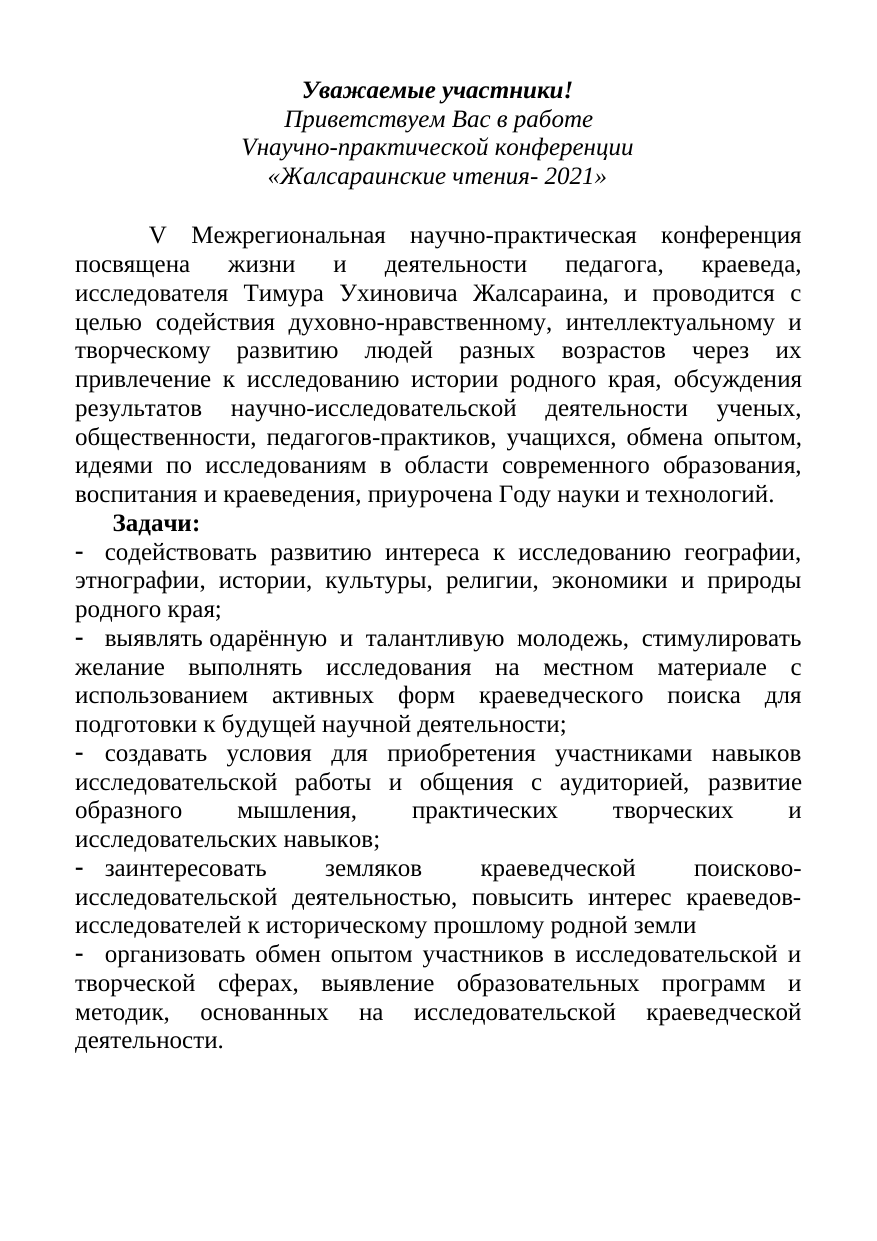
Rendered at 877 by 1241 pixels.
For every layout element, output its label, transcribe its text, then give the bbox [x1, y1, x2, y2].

list выявлять одарённую и талантливую молодежь, стимулировать желание выполнять исследования на местном материале с использованием активных форм краеведческого поиска для подготовки к будущей научной деятельности; [75, 623, 802, 738]
list организовать обмен опытом участников в исследовательской и творческой сферах, выявление образовательных программ и методик, основанных на исследовательской краеведческой деятельности. [75, 939, 802, 1054]
list создавать условия для приобретения участниками навыков исследовательской работы и общения с аудиторией, развитие образного мышления, практических творческих и исследовательских навыков; [75, 738, 802, 853]
text Приветствуем Вас в работе [75, 104, 802, 132]
text Vнаучно-практической конференции [75, 132, 802, 161]
list содействовать развитию интереса к исследованию географии, этнографии, истории, культуры, религии, экономики и природы родного края; [75, 537, 802, 623]
list заинтересовать земляков краеведческой поисково-исследовательской деятельностью, повысить интерес краеведов-исследователей к историческому прошлому родной земли [75, 853, 802, 939]
text Задачи: [75, 508, 802, 537]
text Уважаемые участники! [75, 75, 802, 104]
text V Межрегиональная научно-практическая конференция посвящена жизни и деятельности педагога, краеведа, исследователя Тимура Ухиновича Жалсараина, и проводится с целью содействия духовно-нравственному, интеллектуальному и творческому развитию людей разных возрастов через их привлечение к исследованию истории родного края, обсуждения результатов научно-исследовательской деятельности ученых, общественности, педагогов-практиков, учащихся, обмена опытом, идеями по исследованиям в области современного образования, воспитания и краеведения, приурочена Году науки и технологий. [75, 221, 802, 508]
text «Жалсараинские чтения- 2021» [75, 161, 802, 190]
